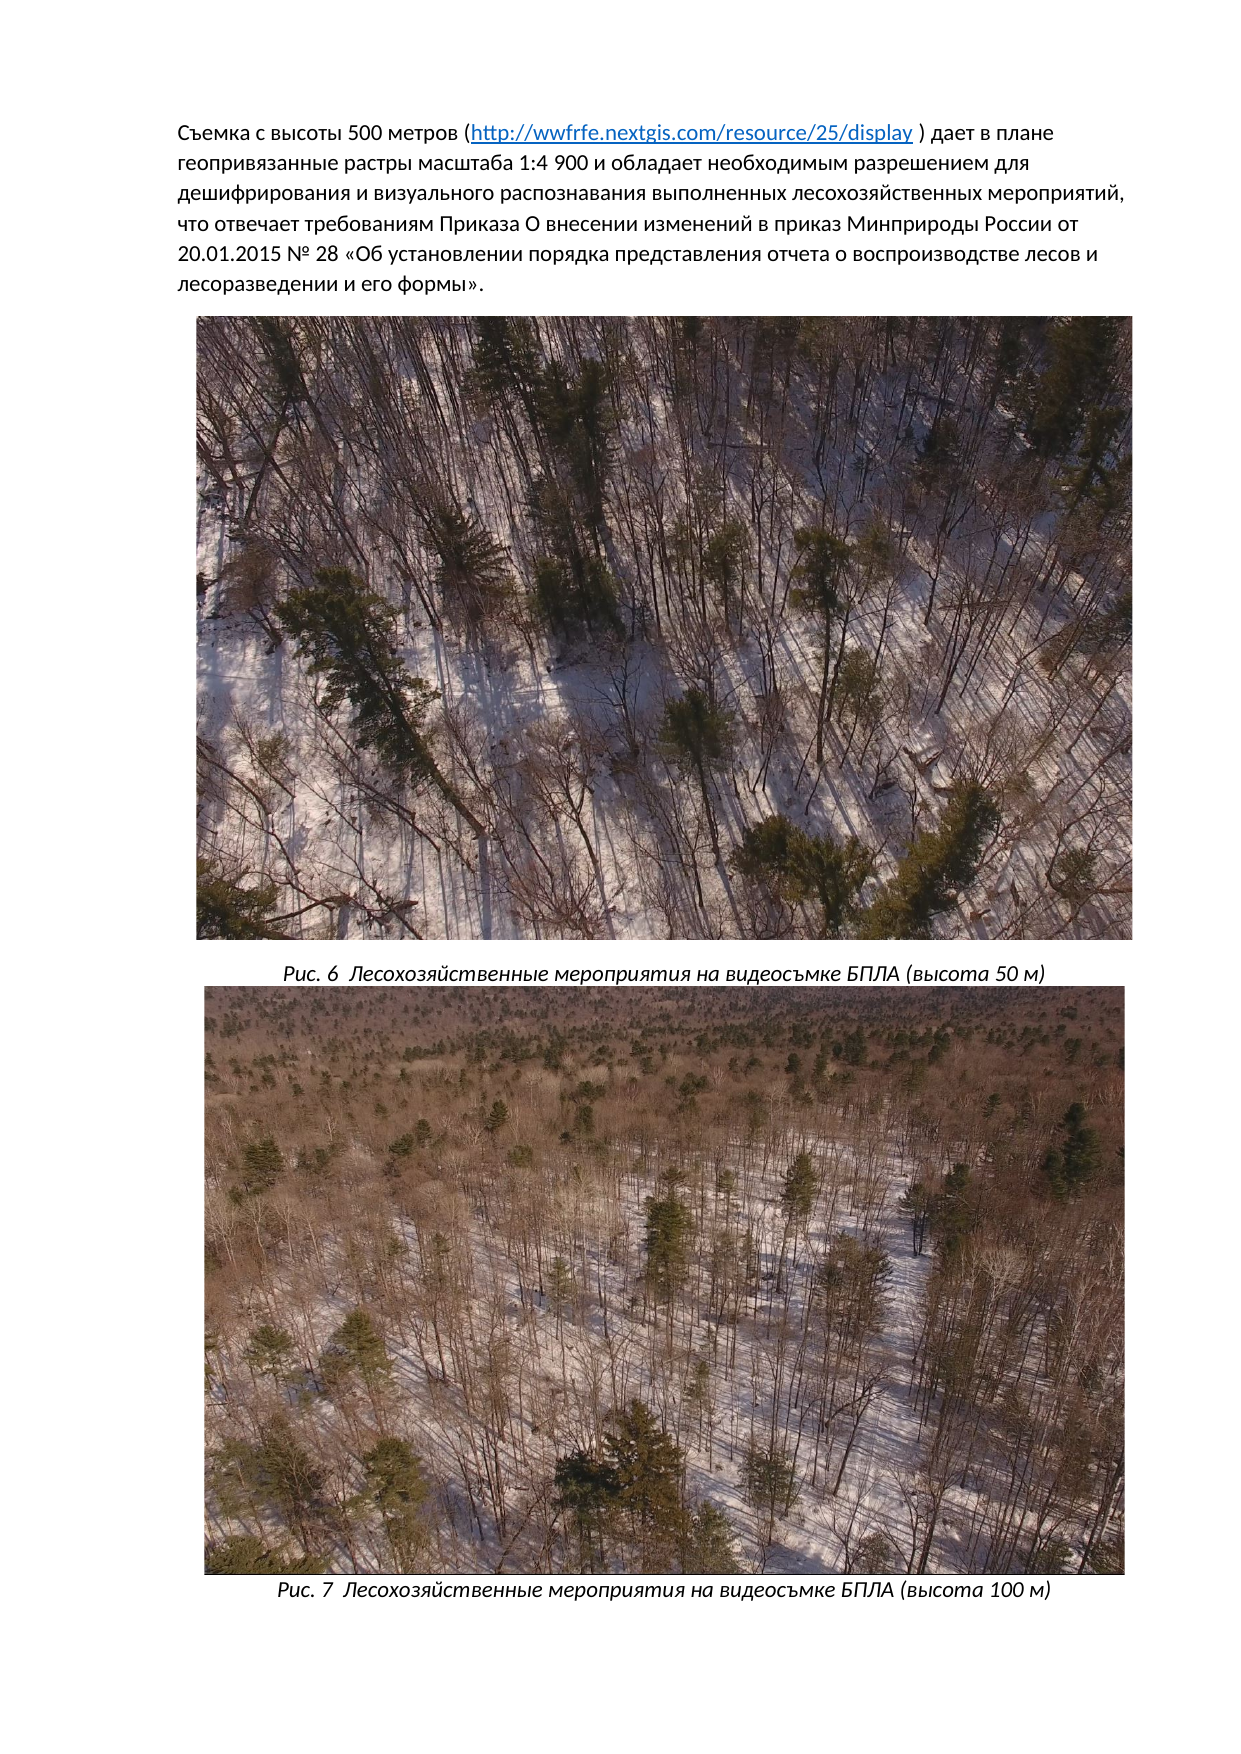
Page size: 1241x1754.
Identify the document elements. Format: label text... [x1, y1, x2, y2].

picture [204, 986, 1125, 1575]
text Съемка с высоты 500 метров (http://wwfrfe.nextgis.com/resource/25/display ) дает в плане геопривязанные растры масштаба 1:4 900 и обладает необходимым разрешением для дешифрирования и визуального распознавания выполненных лесохозяйственных мероприятий, что отвечает требованиям Приказа О внесении изменений в приказ Минприроды России от 20.01.2015 № 28 ‎«Об установлении порядка представления отчета о воспроизводстве лесов и лесоразведении и его формы». [177, 118, 1152, 297]
text Рис. 7 Лесохозяйственные мероприятия на видеосъмке БПЛА (высота 100 м) [177, 1575, 1152, 1603]
picture [196, 316, 1133, 940]
text Рис. 6 Лесохозяйственные мероприятия на видеосъмке БПЛА (высота 50 м) [177, 959, 1152, 987]
